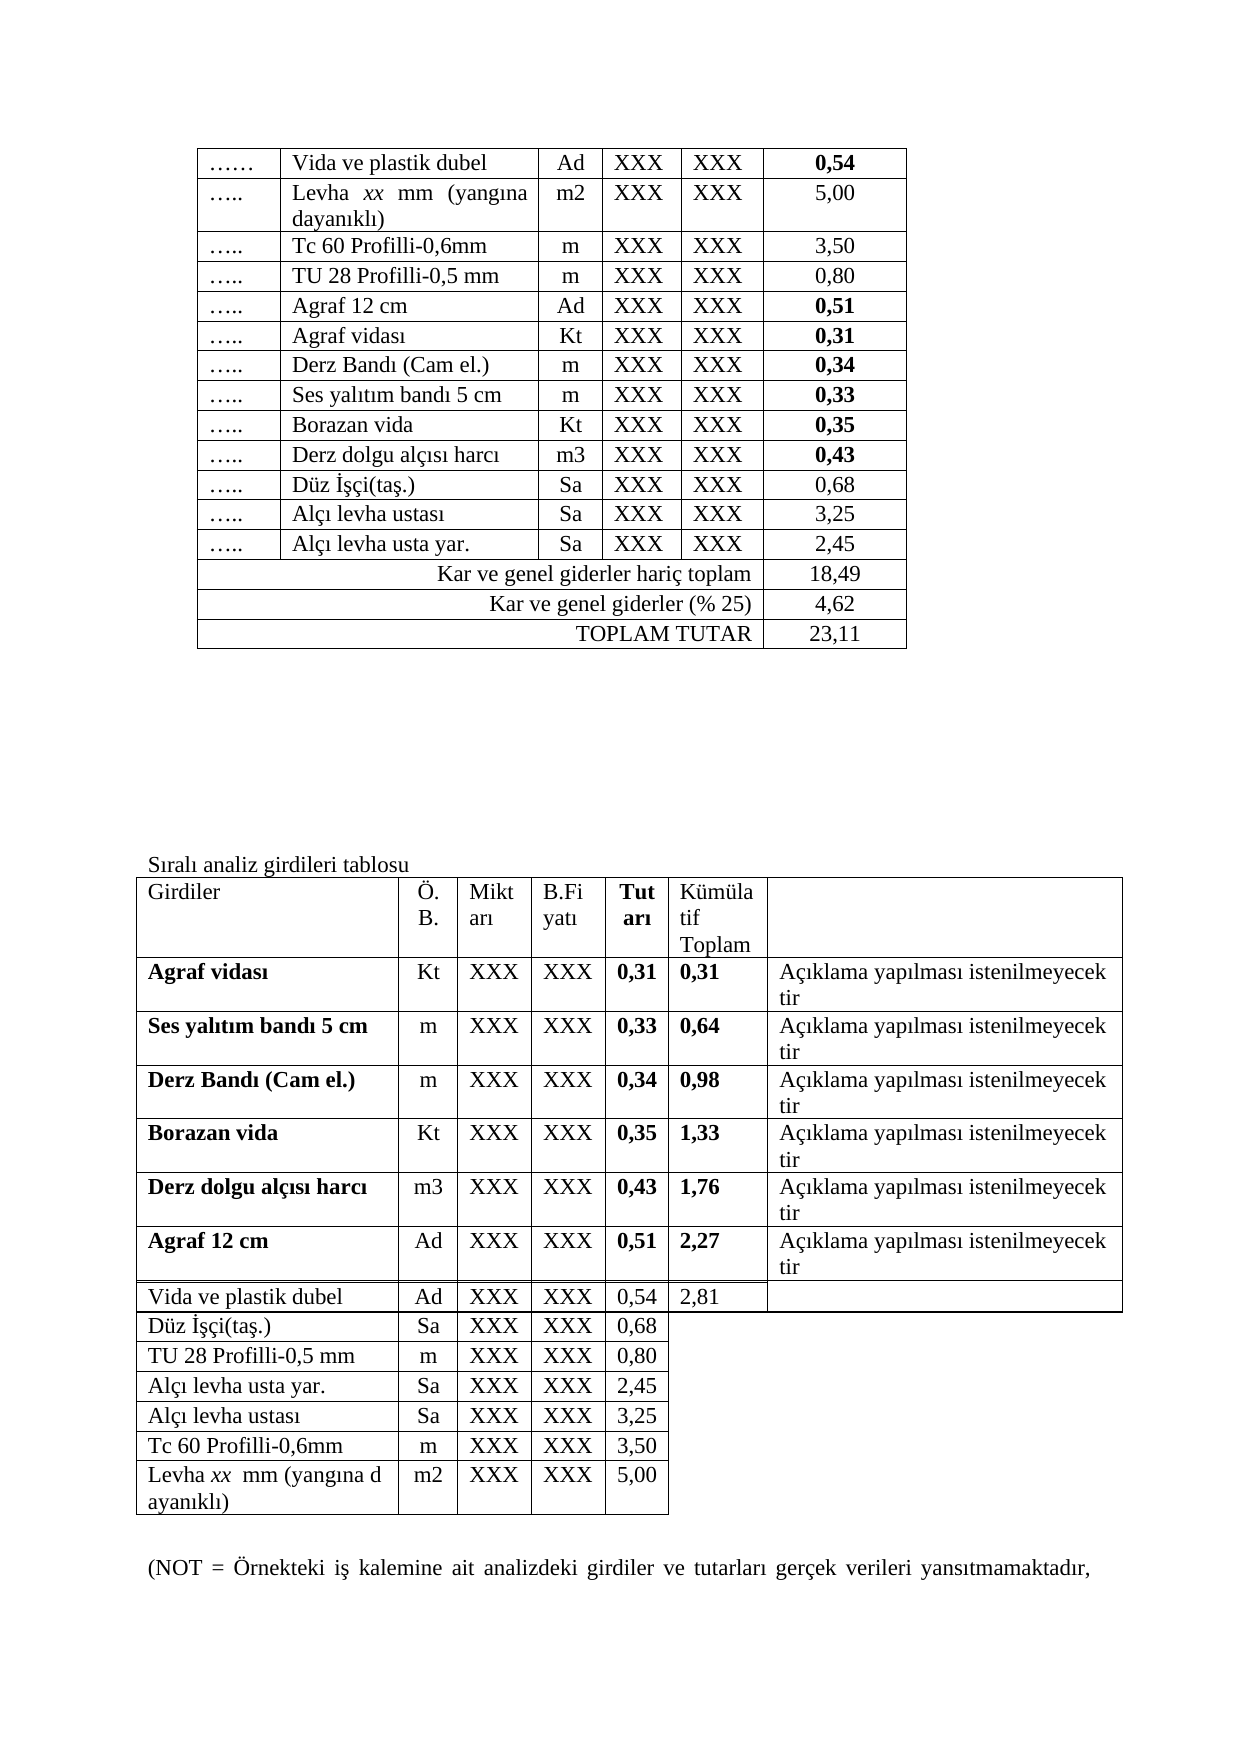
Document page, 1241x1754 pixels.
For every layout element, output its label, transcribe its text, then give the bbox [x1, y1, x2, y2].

table_cell 3,50 [606, 1432, 668, 1460]
table_cell …… [198, 149, 280, 177]
table_cell XXX [532, 1227, 605, 1279]
table_cell Agraf vidası [281, 322, 538, 350]
table_cell XXX [603, 351, 681, 380]
table_cell XXX [532, 1173, 605, 1226]
table_cell XXX [458, 1119, 531, 1172]
table_cell Alçı levha usta yar. [281, 530, 538, 559]
table_cell m2 [539, 179, 602, 231]
table_cell Agraf 12 cm [137, 1227, 398, 1279]
table_cell ….. [198, 322, 280, 350]
table_cell Borazan vida [281, 411, 538, 440]
table_cell Agraf 12 cm [281, 292, 538, 321]
table_cell Sa [399, 1313, 457, 1341]
table_cell Kt [399, 1119, 457, 1172]
table_cell Ad [399, 1283, 457, 1311]
table_cell XXX [682, 262, 763, 291]
table_cell Sa [539, 500, 602, 529]
table_cell XXX [458, 1372, 531, 1401]
table_cell XXX [682, 411, 763, 440]
table_cell ….. [198, 292, 280, 321]
table_cell Açıklama yapılması istenilmeyecektir [768, 1173, 1122, 1226]
table_cell m [399, 1066, 457, 1118]
table_cell 18,49 [764, 560, 906, 589]
table_cell XXX [532, 1342, 605, 1371]
table_cell ….. [198, 530, 280, 559]
table_cell XXX [458, 1432, 531, 1460]
table_cell Ad [539, 149, 602, 177]
table_cell XXX [603, 411, 681, 440]
table_cell Sıralı analiz girdileri tablosu [136, 648, 668, 877]
table_cell XXX [682, 381, 763, 410]
table_cell Alçı levha ustası [281, 500, 538, 529]
table_cell 0,35 [764, 411, 906, 440]
table_cell XXX [532, 1066, 605, 1118]
table_cell XXX [458, 1227, 531, 1279]
table_cell Sa [399, 1402, 457, 1431]
table_cell 0,34 [764, 351, 906, 380]
table_cell 0,33 [606, 1012, 668, 1064]
table_cell 0,51 [764, 292, 906, 321]
table_cell Tc 60 Profilli-0,6mm [281, 232, 538, 261]
table_cell Kümülatif Toplam [669, 878, 767, 957]
table_cell Kt [539, 411, 602, 440]
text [148, 1554, 1092, 1580]
table_cell B.Fiyatı [532, 878, 605, 957]
table_cell Açıklama yapılması istenilmeyecektir [768, 1012, 1122, 1064]
table_cell Derz dolgu alçısı harcı [137, 1173, 398, 1226]
table_cell 0,54 [606, 1283, 668, 1311]
table_cell ….. [198, 262, 280, 291]
table_cell Ö.B. [399, 878, 457, 957]
table_cell Alçı levha usta yar. [137, 1372, 398, 1401]
table_cell 4,62 [764, 590, 906, 618]
table_cell Levha xx mm (yangına dayanıklı) [281, 179, 538, 231]
table_cell m [399, 1012, 457, 1064]
table_cell Açıklama yapılması istenilmeyecektir [768, 1227, 1122, 1279]
table_cell m [399, 1342, 457, 1371]
table_cell m [539, 381, 602, 410]
table_cell 0,51 [606, 1227, 668, 1279]
table_cell 1,76 [669, 1173, 767, 1226]
table_cell ….. [198, 471, 280, 499]
table_cell XXX [532, 1432, 605, 1460]
table_cell XXX [603, 381, 681, 410]
table_cell XXX [682, 351, 763, 380]
table_cell Kar ve genel giderler hariç toplam [198, 560, 763, 589]
table_cell TU 28 Profilli-0,5 mm [137, 1342, 398, 1371]
table_cell XXX [682, 530, 763, 559]
table_cell XXX [603, 232, 681, 261]
table_cell XXX [603, 441, 681, 469]
table_cell Vida ve plastik dubel [281, 149, 538, 177]
table_cell Derz Bandı (Cam el.) [281, 351, 538, 380]
table_cell 0,31 [764, 322, 906, 350]
table_cell XXX [603, 322, 681, 350]
table_cell Girdiler [137, 878, 398, 957]
table_cell XXX [603, 262, 681, 291]
table_cell XXX [458, 1402, 531, 1431]
table_cell 1,33 [669, 1119, 767, 1172]
table_cell Açıklama yapılması istenilmeyecektir [768, 1066, 1122, 1118]
table_cell XXX [458, 1283, 531, 1311]
table_cell XXX [682, 179, 763, 231]
table_cell ….. [198, 381, 280, 410]
table_cell XXX [458, 1012, 531, 1064]
table_cell ….. [198, 500, 280, 529]
table_cell 0,80 [764, 262, 906, 291]
table_cell Düz İşçi(taş.) [281, 471, 538, 499]
table_cell 23,11 [764, 620, 906, 648]
table_cell m [539, 262, 602, 291]
table_cell Derz dolgu alçısı harcı [281, 441, 538, 469]
table_cell 3,25 [606, 1402, 668, 1431]
table_cell Ad [399, 1227, 457, 1279]
table_cell m3 [539, 441, 602, 469]
table_cell 5,00 [764, 179, 906, 231]
table_cell Alçı levha ustası [137, 1402, 398, 1431]
table_cell ….. [198, 441, 280, 469]
table_cell 0,43 [606, 1173, 668, 1226]
table_cell m3 [399, 1173, 457, 1226]
table_cell XXX [458, 1342, 531, 1371]
table_cell [768, 878, 1122, 957]
table_cell XXX [603, 500, 681, 529]
table_cell Miktarı [458, 878, 531, 957]
table_cell XXX [603, 292, 681, 321]
table_cell 0,33 [764, 381, 906, 410]
table_cell XXX [682, 232, 763, 261]
table_cell ….. [198, 179, 280, 231]
table_cell Düz İşçi(taş.) [137, 1313, 398, 1341]
table_cell 2,45 [764, 530, 906, 559]
table_cell m2 [399, 1461, 457, 1514]
table_cell XXX [682, 292, 763, 321]
table_cell 0,54 [764, 149, 906, 177]
table_cell Agraf vidası [137, 958, 398, 1011]
table_cell Kt [399, 958, 457, 1011]
table_cell XXX [603, 530, 681, 559]
table_cell TU 28 Profilli-0,5 mm [281, 262, 538, 291]
table_cell XXX [532, 1012, 605, 1064]
table_cell XXX [603, 179, 681, 231]
table_cell Kt [539, 322, 602, 350]
table_cell Kar ve genel giderler (% 25) [198, 590, 763, 618]
table_cell 0,68 [606, 1313, 668, 1341]
table_cell XXX [458, 1461, 531, 1514]
table_cell XXX [458, 958, 531, 1011]
table_cell Tc 60 Profilli-0,6mm [137, 1432, 398, 1460]
table_cell 5,00 [606, 1461, 668, 1514]
table_cell XXX [603, 149, 681, 177]
table_cell XXX [532, 1119, 605, 1172]
table_cell XXX [682, 322, 763, 350]
table_cell Açıklama yapılması istenilmeyecektir [768, 958, 1122, 1011]
table_cell 0,35 [606, 1119, 668, 1172]
table_cell TOPLAM TUTAR [198, 620, 763, 648]
table_cell 0,98 [669, 1066, 767, 1118]
table_cell Tutarı [606, 878, 668, 957]
table_cell XXX [532, 1283, 605, 1311]
table_cell Sa [399, 1372, 457, 1401]
table_cell Sa [539, 471, 602, 499]
table_cell XXX [458, 1173, 531, 1226]
table_cell 2,45 [606, 1372, 668, 1401]
table_cell XXX [532, 1402, 605, 1431]
table_cell XXX [603, 471, 681, 499]
table_cell Ses yalıtım bandı 5 cm [281, 381, 538, 410]
table_cell 3,25 [764, 500, 906, 529]
table_cell Levha xx mm (yangına dayanıklı) [137, 1461, 398, 1514]
table_cell XXX [458, 1313, 531, 1341]
table_cell 0,31 [606, 958, 668, 1011]
table_cell XXX [682, 441, 763, 469]
table_cell 0,68 [764, 471, 906, 499]
table_cell XXX [458, 1066, 531, 1118]
table_cell XXX [682, 149, 763, 177]
table_cell m [399, 1432, 457, 1460]
table_cell XXX [532, 1461, 605, 1514]
table_cell XXX [532, 1313, 605, 1341]
table_cell m [539, 351, 602, 380]
table_cell ….. [198, 232, 280, 261]
table_cell 0,31 [669, 958, 767, 1011]
table_cell Vida ve plastik dubel [137, 1283, 398, 1311]
table_cell ….. [198, 411, 280, 440]
table_cell Sa [539, 530, 602, 559]
table_cell Ad [539, 292, 602, 321]
table_cell Ses yalıtım bandı 5 cm [137, 1012, 398, 1064]
table_cell 0,34 [606, 1066, 668, 1118]
table_cell Açıklama yapılması istenilmeyecektir [768, 1119, 1122, 1172]
table_cell 2,81 [669, 1283, 767, 1311]
table_cell 2,27 [669, 1227, 767, 1279]
table_cell XXX [532, 1372, 605, 1401]
table_cell XXX [682, 500, 763, 529]
table_cell 0,64 [669, 1012, 767, 1064]
table_cell [768, 1281, 1122, 1311]
table_cell 3,50 [764, 232, 906, 261]
table_cell 0,43 [764, 441, 906, 469]
table_cell XXX [532, 958, 605, 1011]
table_cell XXX [682, 471, 763, 499]
table_cell 0,80 [606, 1342, 668, 1371]
table_cell Borazan vida [137, 1119, 398, 1172]
table_cell ….. [198, 351, 280, 380]
table_cell m [539, 232, 602, 261]
table_cell Derz Bandı (Cam el.) [137, 1066, 398, 1118]
